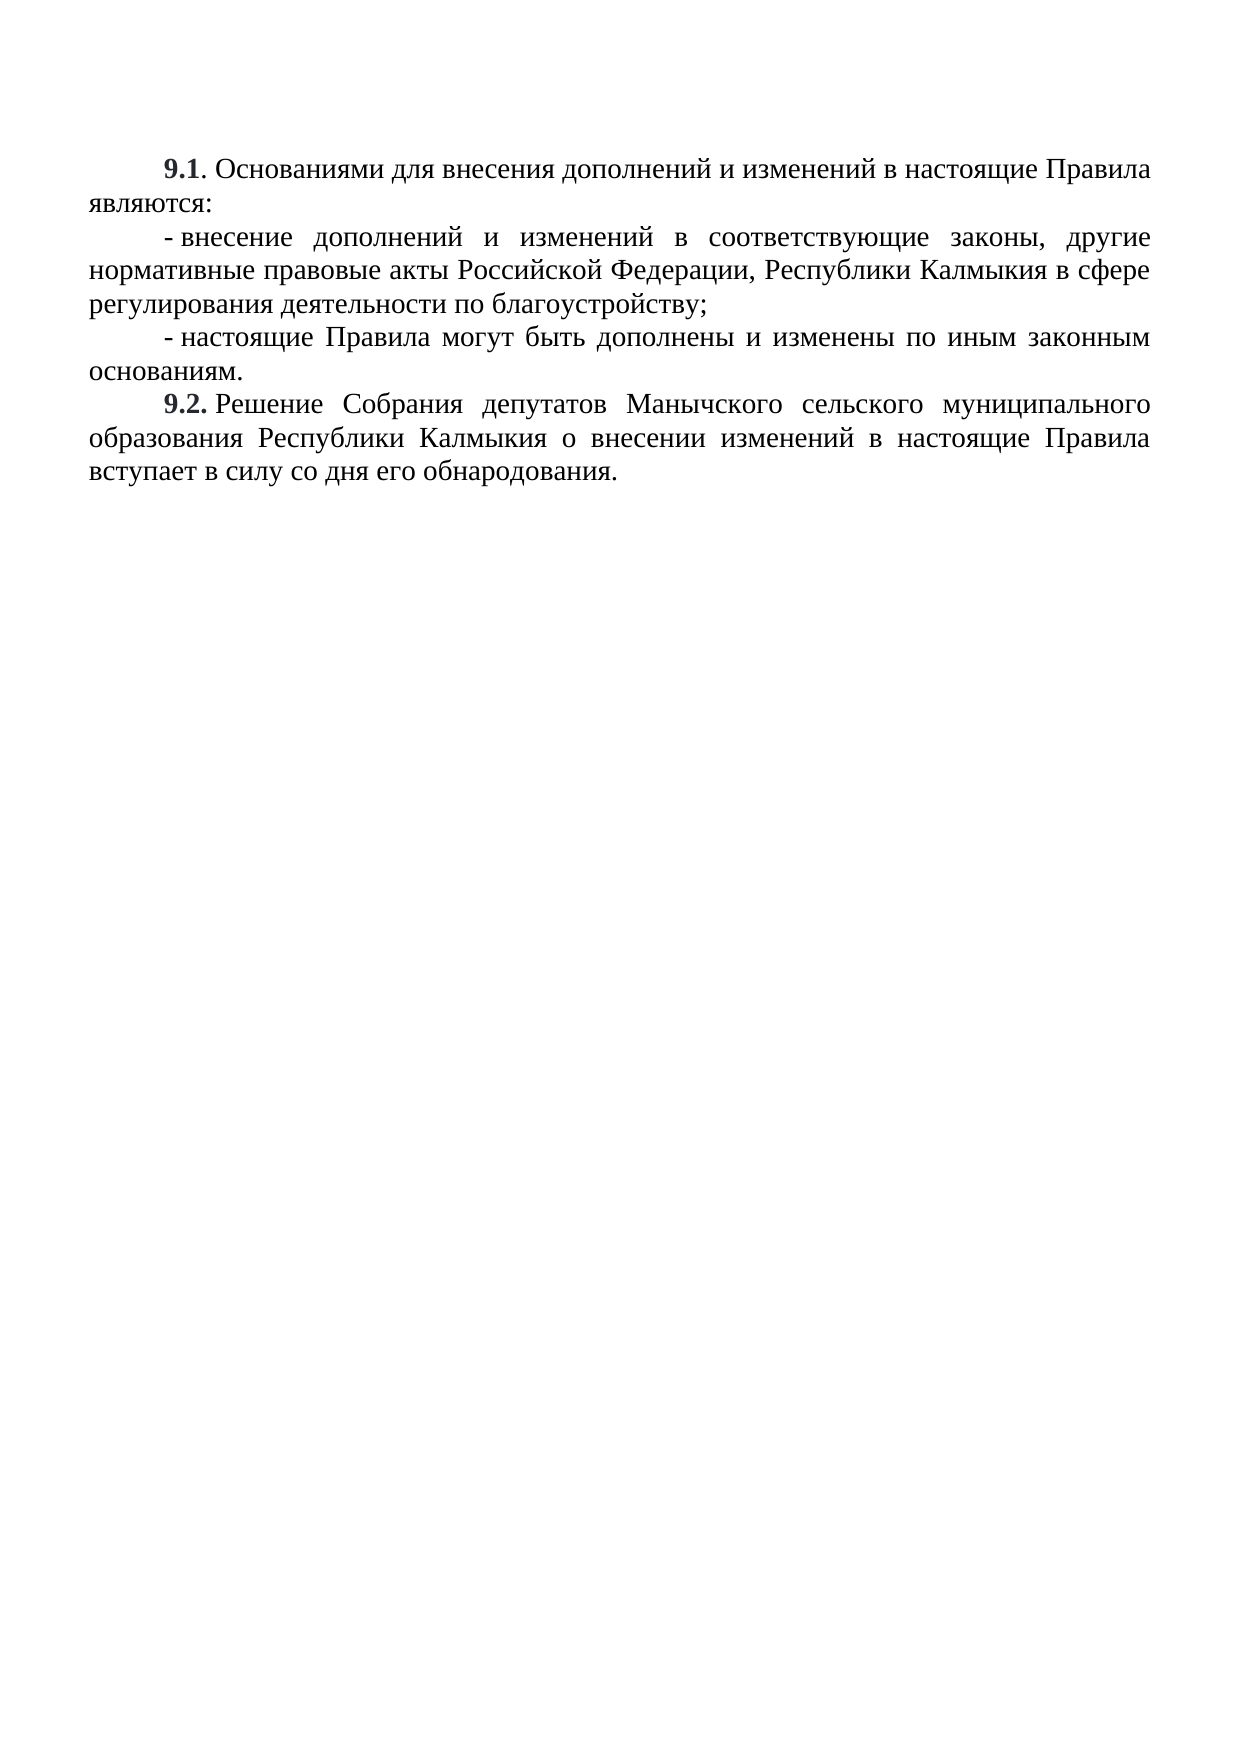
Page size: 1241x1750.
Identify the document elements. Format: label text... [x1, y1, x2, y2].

text 9.1. Основаниями для внесения дополнений и изменений в настоящие Правила являются: [89, 152, 1152, 219]
text - настоящие Правила могут быть дополнены и изменены по иным законным основаниям. [89, 319, 1152, 386]
text - внесение дополнений и изменений в соответствующие законы, другие нормативные правовые акты Российской Федерации, Республики Калмыкия в сфере регулирования деятельности по благоустройству; [89, 219, 1152, 319]
text 9.2. Решение Собрания депутатов Манычского сельского муниципального образования Республики Калмыкия о внесении изменений в настоящие Правила вступает в силу со дня его обнародования. [89, 386, 1152, 487]
